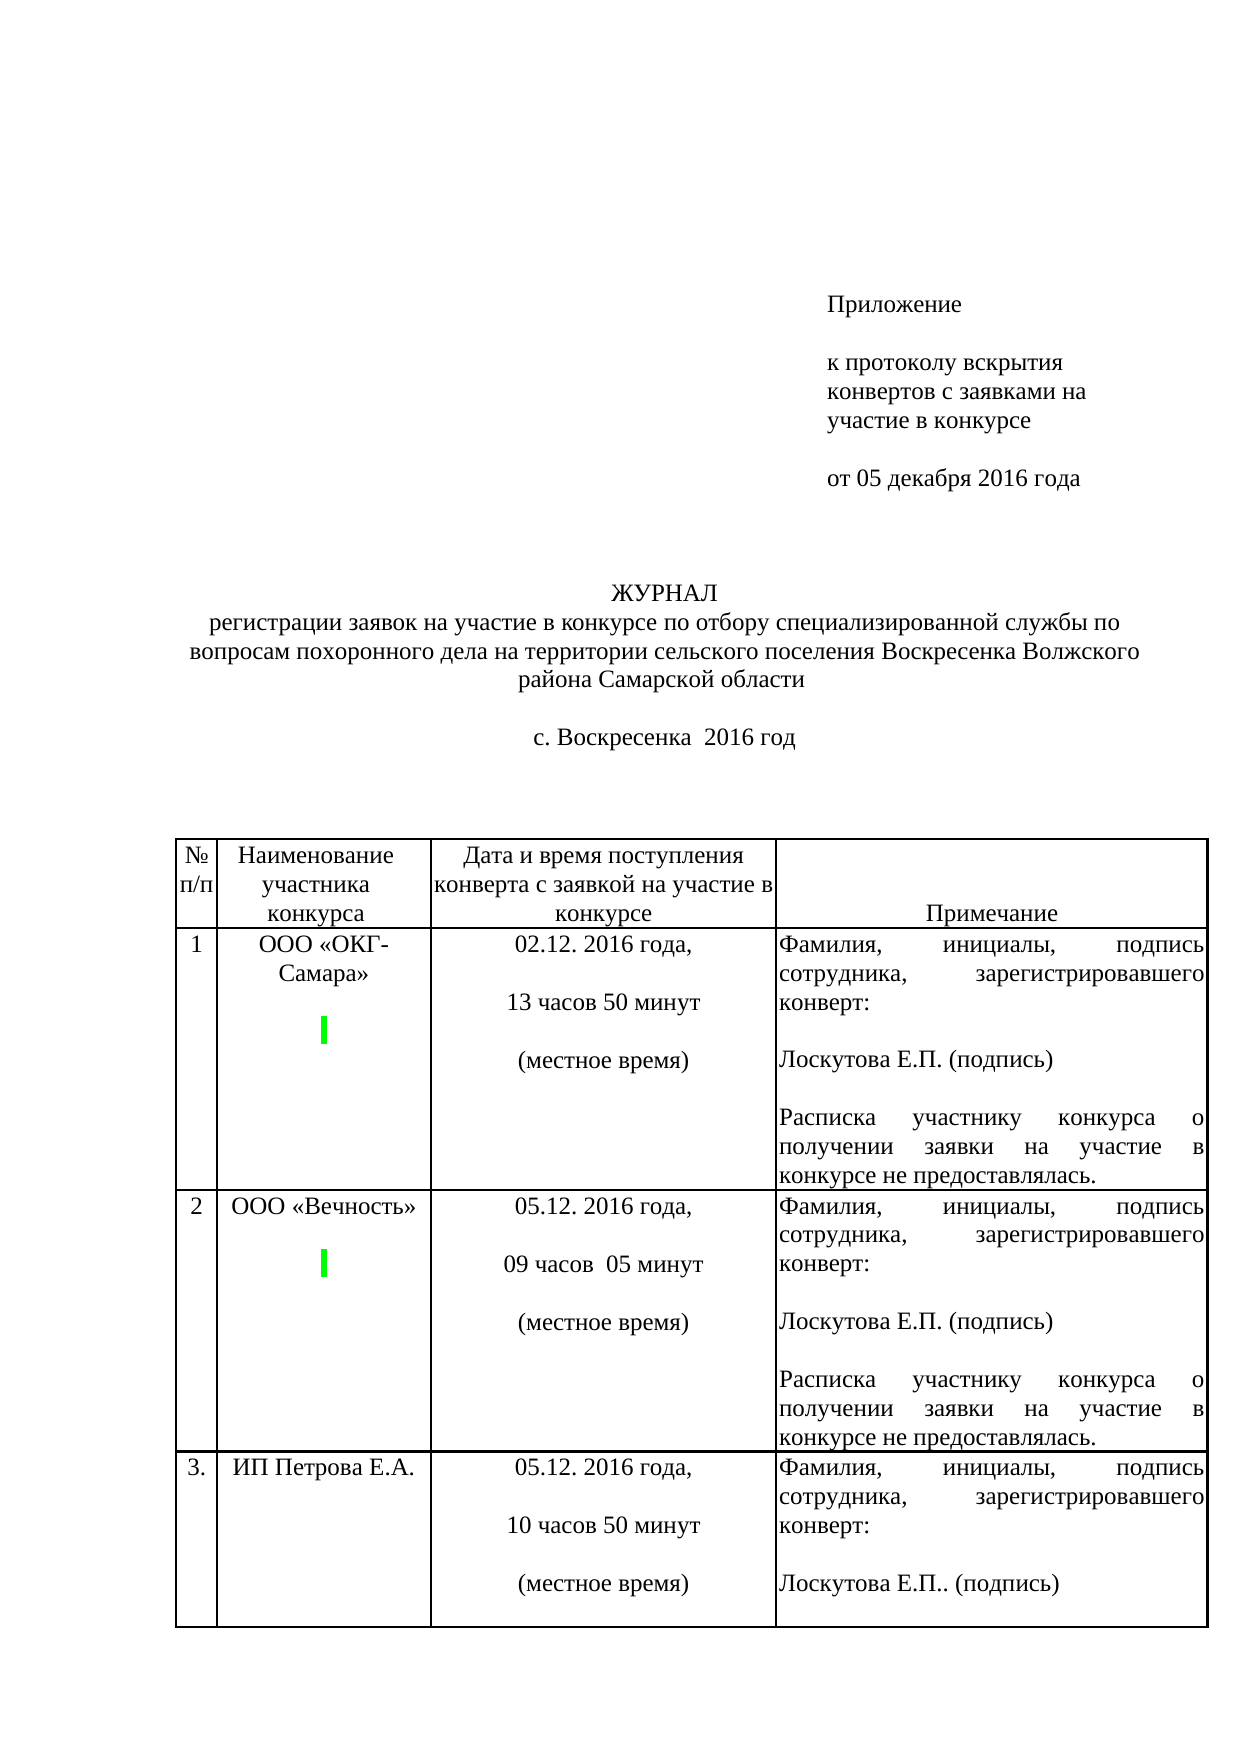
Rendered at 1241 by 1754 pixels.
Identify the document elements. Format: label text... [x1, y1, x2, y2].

text ЖУРНАЛ [177, 578, 1152, 607]
text регистрации заявок на участие в конкурсе по отбору специализированной службы по вопросам похоронного дела на территории сельского поселения Воскресенка Волжского района Самарской области [177, 607, 1152, 693]
table_header Дата и время поступления конверта с заявкой на участие в конкурсе [432, 840, 775, 927]
table_header Наименование участника конкурса [218, 840, 430, 927]
table_cell ИП Петрова Е.А. [218, 1453, 430, 1626]
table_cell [777, 1453, 1206, 1626]
table_header № п/п [177, 840, 216, 927]
text к протоколу вскрытия конвертов с заявками на участие в конкурсе [827, 347, 1152, 434]
table_cell 1 [177, 929, 216, 1189]
table_cell 3. [177, 1453, 216, 1626]
text от 05 декабря 2016 года [827, 463, 1152, 492]
table_cell 2 [177, 1191, 216, 1450]
table_cell Фамилия, инициалы, подпись сотрудника, зарегистрировавшего конверт: Лоскутова Е.П. (подпись) Расписка участнику конкурса о получении заявки на участие в конкурсе не предоставлялась. [777, 929, 1206, 1189]
text Приложение [827, 289, 1152, 318]
table_cell Фамилия, инициалы, подпись сотрудника, зарегистрировавшего конверт: Лоскутова Е.П. (подпись) Расписка участнику конкурса о получении заявки на участие в конкурсе не предоставлялась. [777, 1191, 1206, 1450]
text с. Воскресенка 2016 год [177, 722, 1152, 751]
table_cell ООО «ОКГ-Самара» [218, 929, 430, 1189]
table_cell ООО «Вечность» [218, 1191, 430, 1450]
table_cell 05.12. 2016 года, 09 часов 05 минут (местное время) [432, 1191, 775, 1450]
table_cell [432, 1453, 775, 1626]
table_cell 02.12. 2016 года, 13 часов 50 минут (местное время) [432, 929, 775, 1189]
table_header Примечание [777, 840, 1206, 927]
